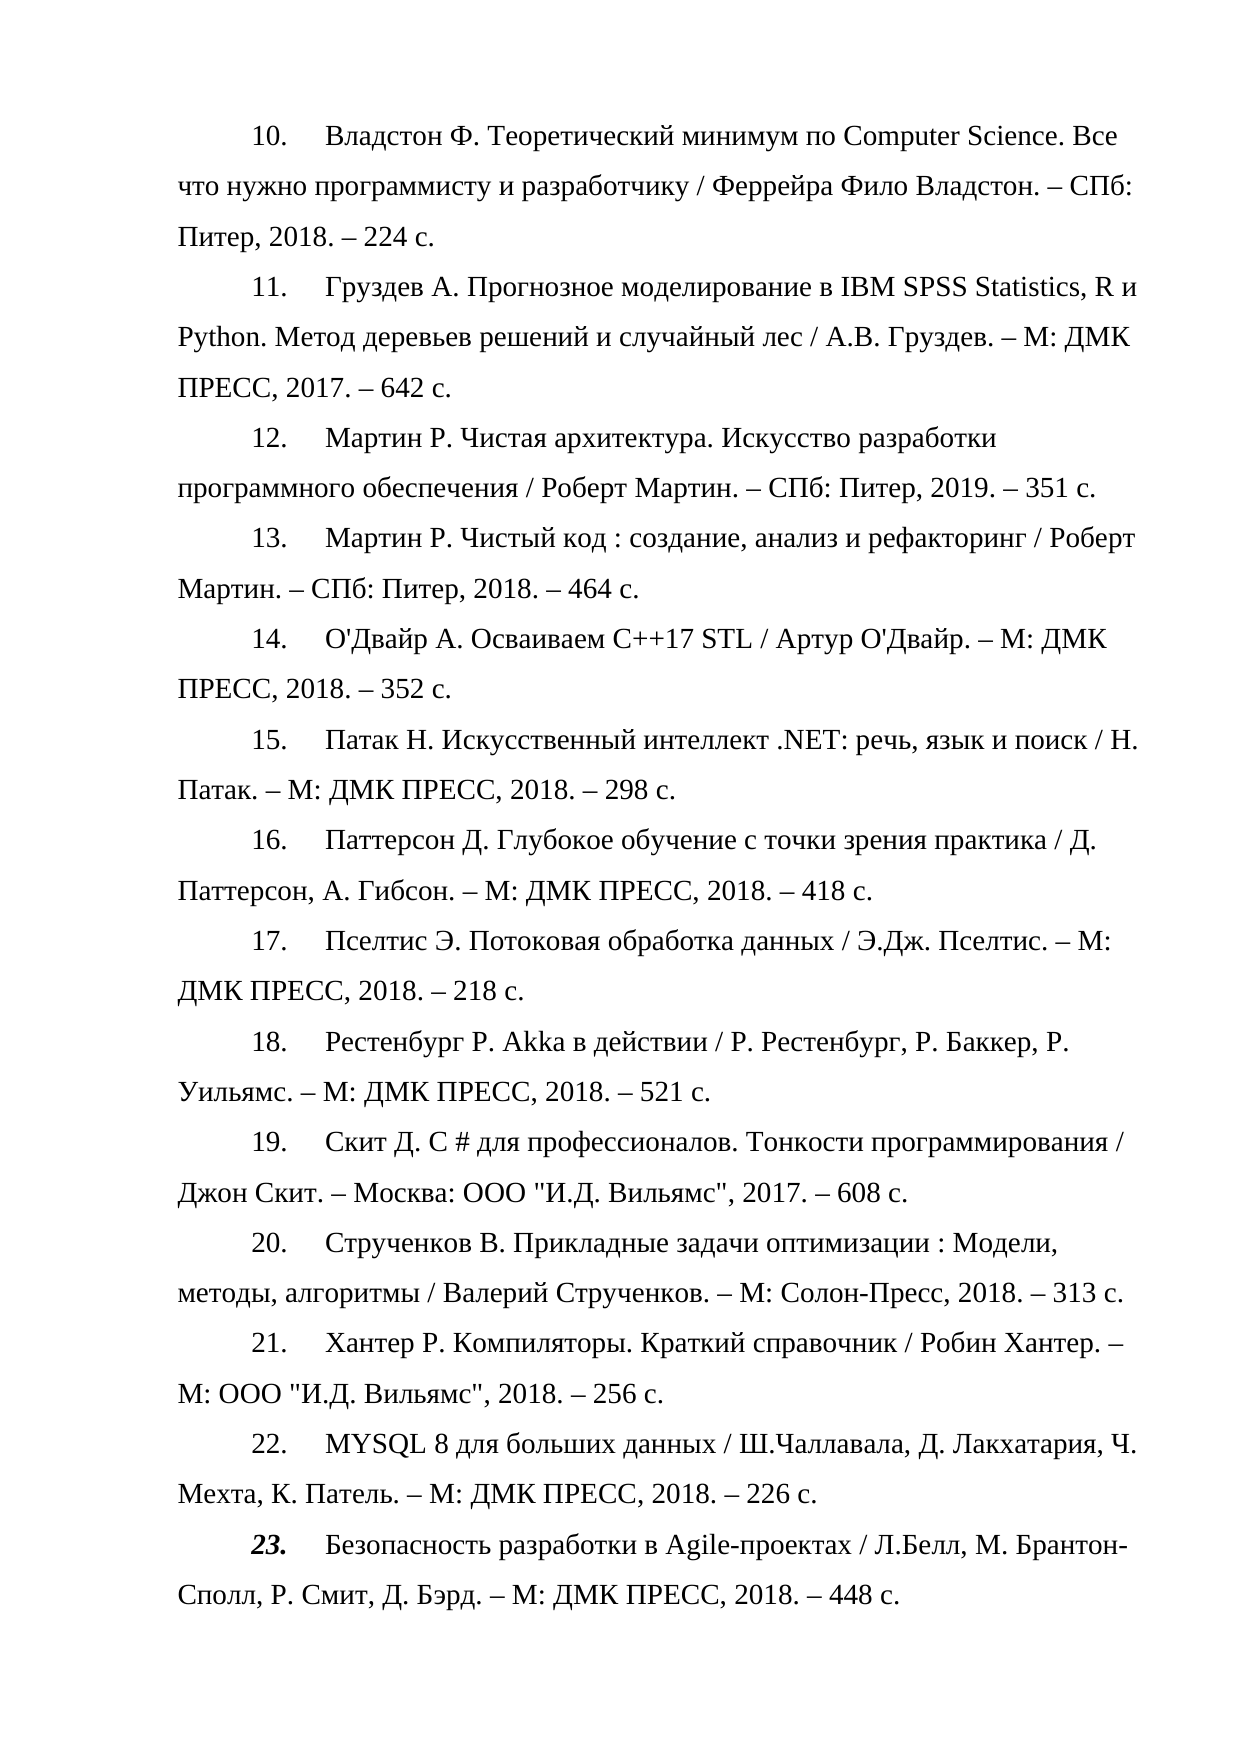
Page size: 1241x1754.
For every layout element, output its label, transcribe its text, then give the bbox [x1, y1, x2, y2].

list Рестенбург Р. Akka в действии / Р. Рестенбург, Р. Баккер, Р. Уильямс. – М: ДМК ПРЕСС, 2018. – 521 с. [177, 1024, 1152, 1108]
list Патак Н. Искусственный интеллект .NET: речь, язык и поиск / Н. Патак. – М: ДМК ПРЕСС, 2018. – 298 с. [177, 722, 1152, 806]
list Мартин Р. Чистая архитектура. Искусство разработки программного обеспечения / Роберт Мартин. – СПб: Питер, 2019. – 351 с. [177, 420, 1152, 504]
list MYSQL 8 для больших данных / Ш.Чаллавала, Д. Лакхатария, Ч. Мехта, К. Патель. – М: ДМК ПРЕСС, 2018. – 226 с. [177, 1426, 1152, 1510]
list Груздев А. Прогнозное моделирование в IBM SPSS Statistics, R и Python. Метод деревьев решений и случайный лес / А.В. Груздев. – М: ДМК ПРЕСС, 2017. – 642 с. [177, 269, 1152, 403]
list Мартин Р. Чистый код : создание, анализ и рефакторинг / Роберт Мартин. – СПб: Питер, 2018. – 464 с. [177, 521, 1152, 604]
list О'Двайр А. Осваиваем C++17 STL / Артур О'Двайр. – М: ДМК ПРЕСС, 2018. – 352 с. [177, 621, 1152, 705]
list Скит Д. C # для профессионалов. Тонкости программирования / Джон Скит. – Москва: ООО "И.Д. Вильямс", 2017. – 608 с. [177, 1124, 1152, 1208]
list Хантер Р. Компиляторы. Краткий справочник / Робин Хантер. – М: ООО "И.Д. Вильямс", 2018. – 256 с. [177, 1326, 1152, 1409]
list Струченков В. Прикладные задачи оптимизации : Модели, методы, алгоритмы / Валерий Струченков. – М: Солон-Пресс, 2018. – 313 с. [177, 1225, 1152, 1309]
list Паттерсон Д. Глубокое обучение с точки зрения практика / Д. Паттерсон, А. Гибсон. – М: ДМК ПРЕСС, 2018. – 418 с. [177, 822, 1152, 906]
list Пселтис Э. Потоковая обработка данных / Э.Дж. Пселтис. – М: ДМК ПРЕСС, 2018. – 218 с. [177, 923, 1152, 1007]
list Безопасность разработки в Agile-проектах / Л.Белл, М. Брантон-Сполл, Р. Смит, Д. Бэрд. – М: ДМК ПРЕСС, 2018. – 448 с. [177, 1527, 1152, 1611]
list Владстон Ф. Теоретический минимум по Computer Science. Все что нужно программисту и разработчику / Феррейра Фило Владстон. – СПб: Питер, 2018. – 224 с. [177, 118, 1152, 252]
